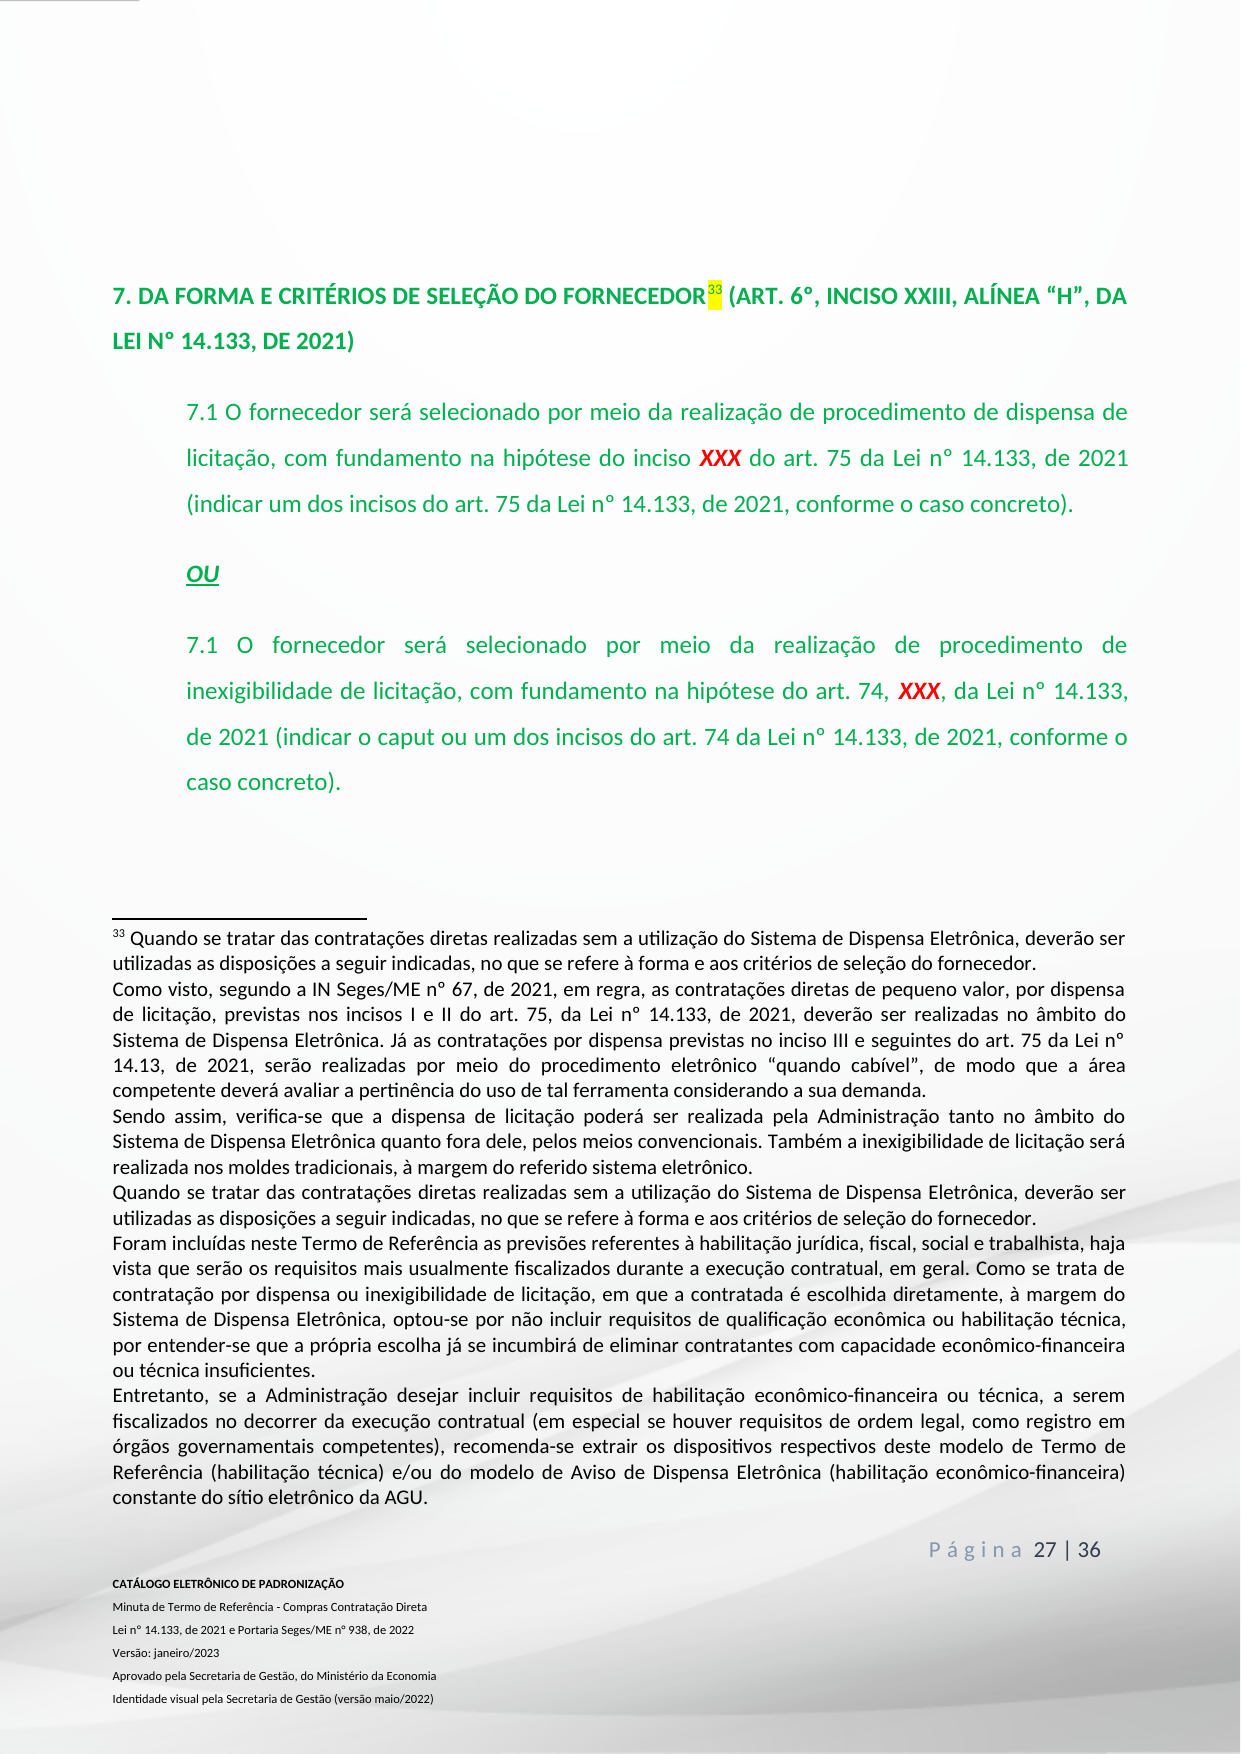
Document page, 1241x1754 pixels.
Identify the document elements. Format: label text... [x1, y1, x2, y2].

picture [0, 0, 1241, 1754]
text 7.1 O fornecedor será selecionado por meio da realização de procedimento de dispensa de licitação, com fundamento na hipótese do inciso XXX do art. 75 da Lei nº 14.133, de 2021 (indicar um dos incisos do art. 75 da Lei nº 14.133, de 2021, conforme o caso concreto). [186, 396, 1129, 518]
text 7.1 O fornecedor será selecionado por meio da realização de procedimento de inexigibilidade de licitação, com fundamento na hipótese do art. 74, XXX, da Lei nº 14.133, de 2021 (indicar o caput ou um dos incisos do art. 74 da Lei nº 14.133, de 2021, conforme o caso concreto). [186, 629, 1129, 797]
text OU [186, 558, 1129, 589]
text 7. DA FORMA E CRITÉRIOS DE SELEÇÃO DO FORNECEDOR (ART. 6º, INCISO XXIII, ALÍNEA “H”, DA LEI Nº 14.133, DE 2021) [112, 280, 1128, 356]
